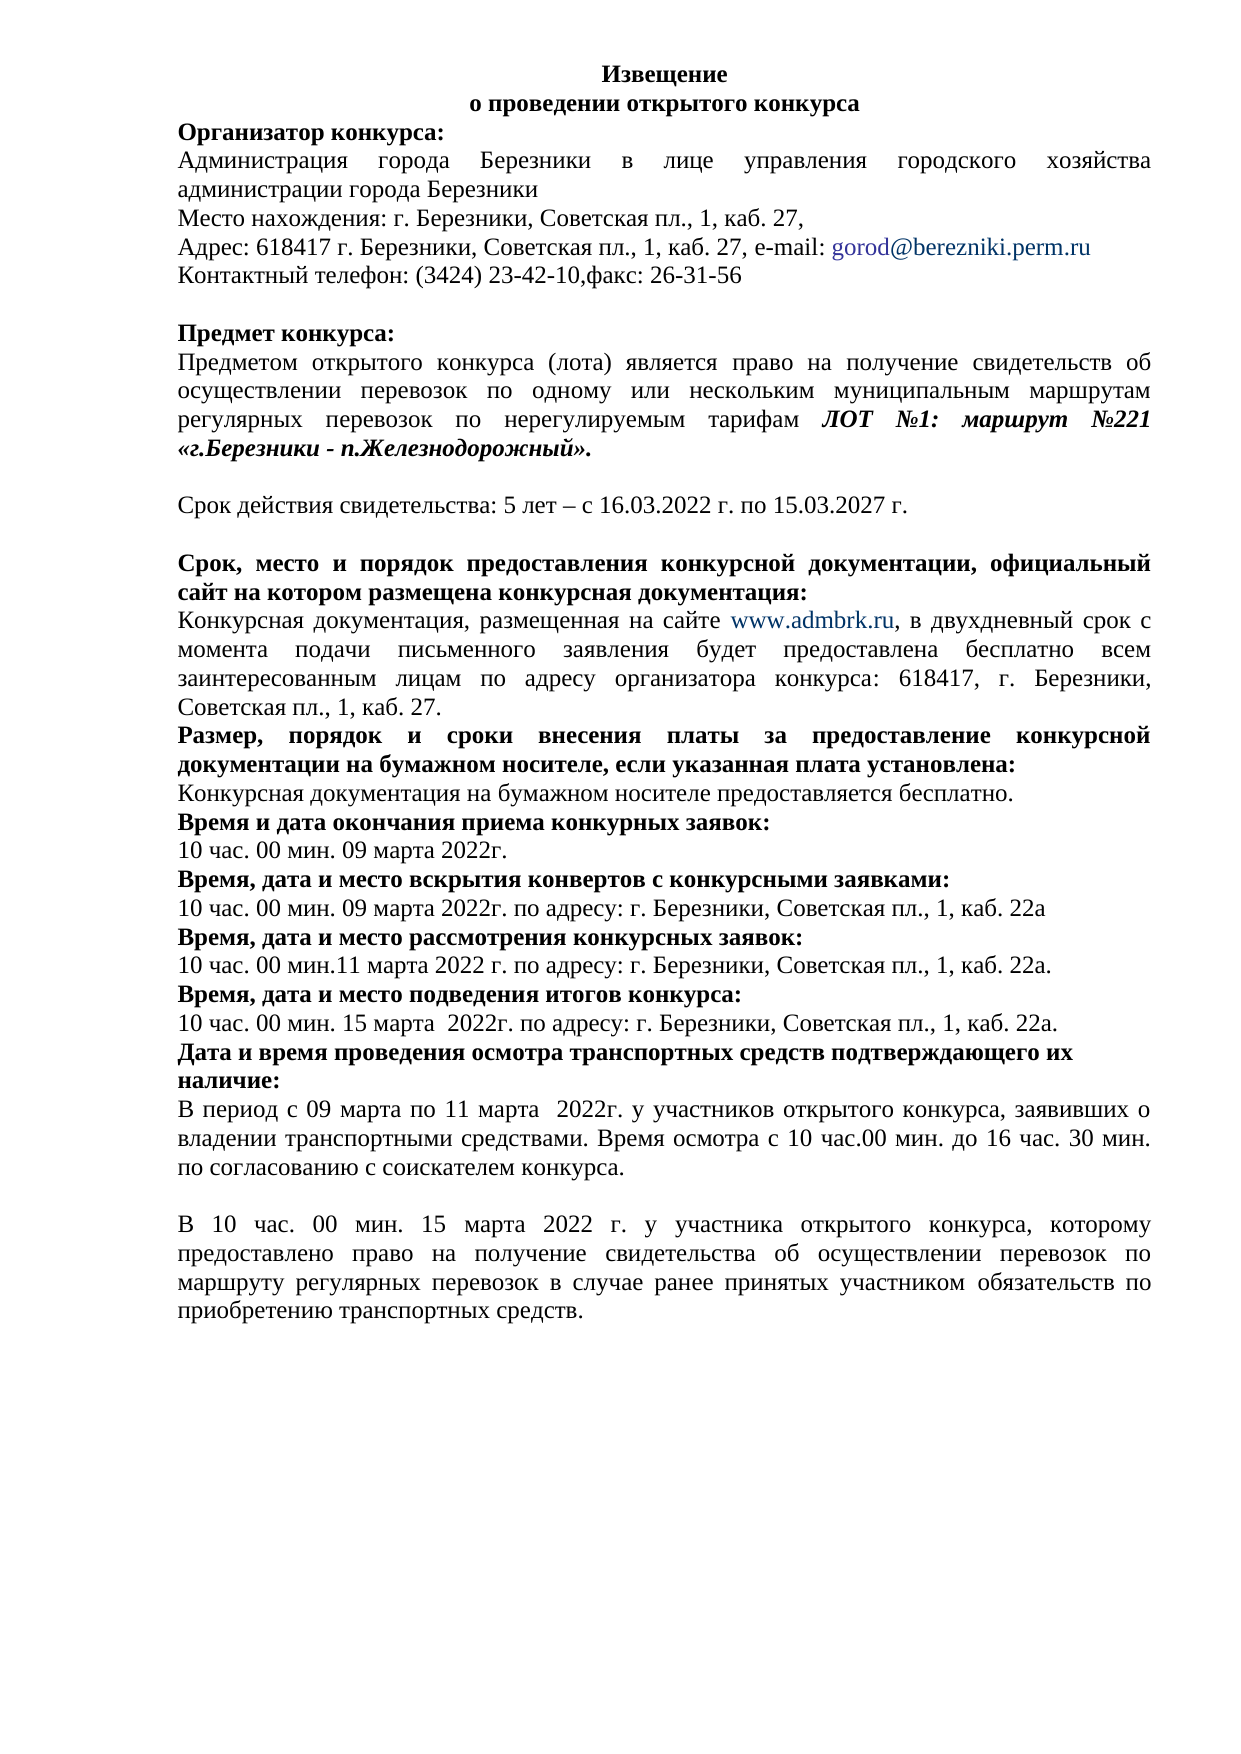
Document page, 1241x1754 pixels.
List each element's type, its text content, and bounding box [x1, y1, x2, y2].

text о проведении открытого конкурса [177, 88, 1152, 117]
text Время, дата и место подведения итогов конкурса: [177, 979, 1152, 1008]
text Время, дата и место рассмотрения конкурсных заявок: [177, 922, 1152, 950]
text Конкурсная документация, размещенная на сайте www.admbrk.ru, в двухдневный срок с момента подачи письменного заявления будет предоставлена бесплатно всем заинтересованным лицам по адресу организатора конкурса: . Березники, Советская пл., 1, каб. 27. [177, 605, 1152, 720]
text Контактный телефон: (3424) 23-42-10,факс: 26-31-56 [177, 260, 1152, 289]
text Организатор конкурса: [177, 117, 1152, 145]
text 10 час. 00 мин.11 марта 2022 г. по адресу: г. Березники, Советская пл., 1, каб. 22а. [177, 950, 1152, 979]
text Дата и время проведения осмотра транспортных средств подтверждающего их наличие: [177, 1037, 1152, 1094]
text Администрация города Березники в лице управления городского хозяйства администрации города Березники [177, 145, 1152, 203]
text Извещение [177, 59, 1152, 88]
text Срок, место и порядок предоставления конкурсной документации, официальный сайт на котором размещена конкурсная документация: [177, 548, 1152, 605]
text Время, дата и место вскрытия конвертов с конкурсными заявками: [177, 864, 1152, 893]
text Предметом открытого конкурса (лота) является право на получение свидетельств об осуществлении перевозок по одному или нескольким муниципальным маршрутам регулярных перевозок по нерегулируемым тарифам ЛОТ №1: маршрут №221 «г.Березники - п.Железнодорожный». [177, 347, 1152, 462]
text Размер, порядок и сроки внесения платы за предоставление конкурсной документации на бумажном носителе, если указанная плата установлена: [177, 720, 1152, 778]
text В период с 09 марта по 11 марта 2022г. у участников открытого конкурса, заявивших о владении транспортными средствами. Время осмотра с 10 час.00 мин. до 16 час. 30 мин. по согласованию с соискателем конкурса. [177, 1094, 1152, 1180]
text Время и дата окончания приема конкурных заявок: [177, 807, 1152, 835]
text Предмет конкурса: [177, 318, 1152, 347]
text Место нахождения: г. Березники, Советская пл., 1, каб. 27, [177, 203, 1152, 232]
text 10 час. 00 мин. 15 марта 2022г. по адресу: г. Березники, Советская пл., 1, каб. 22а. [177, 1008, 1152, 1037]
text 10 час. 00 мин. 09 марта 2022г. [177, 835, 1152, 864]
text Срок действия свидетельства: 5 лет – с 16.03.2022 г. по 15.03.2027 г. [177, 490, 1152, 519]
text Адрес: 618417 г. Березники, Советская пл., 1, каб. 27, e-mail: gorod@berezniki.perm.ru [177, 232, 1152, 260]
text 10 час. 00 мин. 09 марта 2022г. по адресу: г. Березники, Советская пл., 1, каб. 22а [177, 893, 1152, 922]
text Конкурсная документация на бумажном носителе предоставляется бесплатно. [177, 778, 1152, 807]
text В 10 час. 00 мин. 15 марта 2022 г. у участника открытого конкурса, которому предоставлено право на получение свидетельства об осуществлении перевозок по маршруту регулярных перевозок в случае ранее принятых участником обязательств по приобретению транспортных средств. [177, 1209, 1152, 1324]
